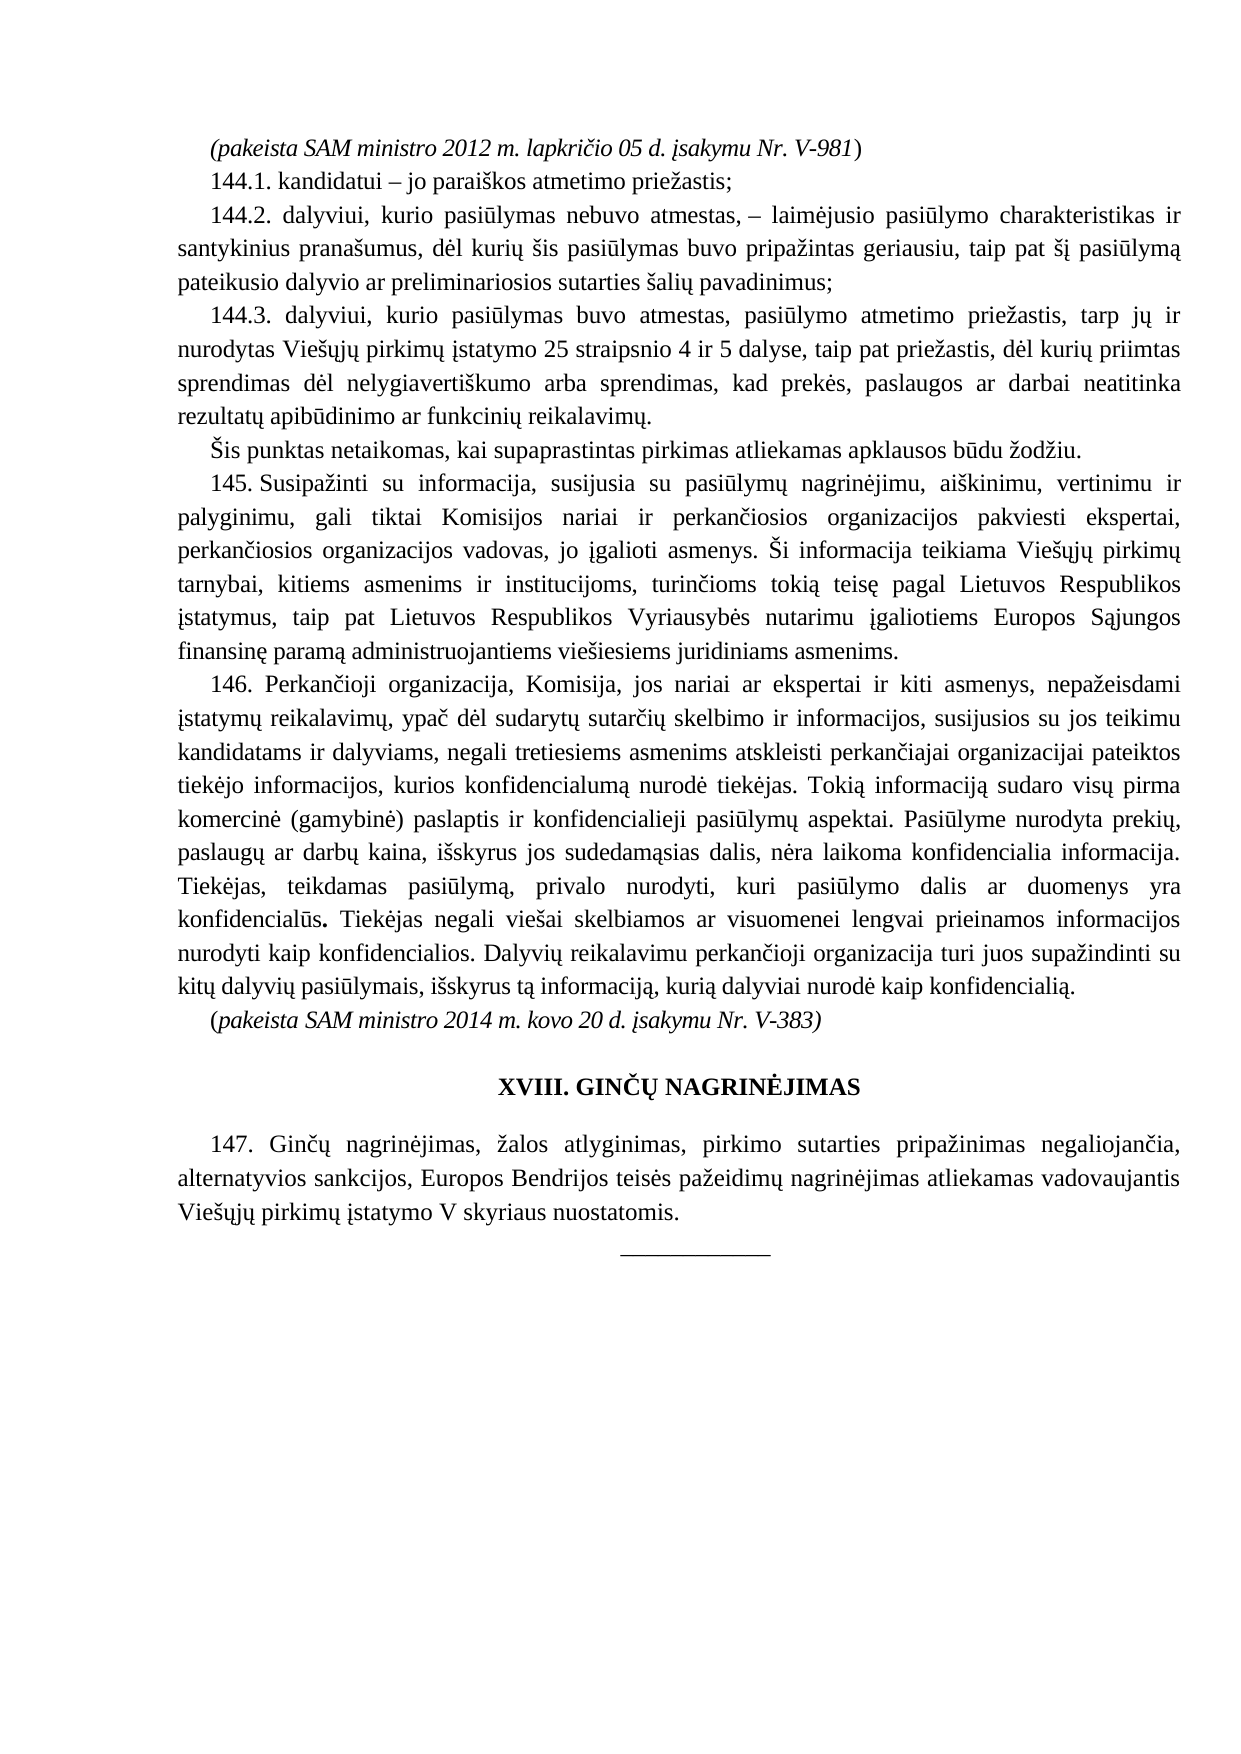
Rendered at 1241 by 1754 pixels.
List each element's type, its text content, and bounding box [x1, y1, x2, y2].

text 144.3. dalyviui, kurio pasiūlymas buvo atmestas, pasiūlymo atmetimo priežastis, tarp jų ir nurodytas Viešųjų pirkimų įstatymo 25 straipsnio 4 ir 5 dalyse, taip pat priežastis, dėl kurių priimtas sprendimas dėl nelygiavertiškumo arba sprendimas, kad prekės, paslaugos ar darbai neatitinka rezultatų apibūdinimo ar funkcinių reikalavimų. [177, 301, 1181, 430]
text Šis punktas netaikomas, kai supaprastintas pirkimas atliekamas apklausos būdu žodžiu. [177, 435, 1181, 463]
text 145. Susipažinti su informacija, susijusia su pasiūlymų nagrinėjimu, aiškinimu, vertinimu ir palyginimu, gali tiktai Komisijos nariai ir perkančiosios organizacijos pakviesti ekspertai, perkančiosios organizacijos vadovas, jo įgalioti asmenys. Ši informacija teikiama Viešųjų pirkimų tarnybai, kitiems asmenims ir institucijoms, turinčioms tokią teisę pagal Lietuvos Respublikos įstatymus, taip pat Lietuvos Respublikos Vyriausybės nutarimu įgaliotiems Europos Sąjungos finansinę paramą administruojantiems viešiesiems juridiniams asmenims. [177, 468, 1181, 665]
text XVIII. GINČŲ NAGRINĖJIMAS [177, 1072, 1181, 1101]
text 144.2. dalyviui, kurio pasiūlymas nebuvo atmestas, – laimėjusio pasiūlymo charakteristikas ir santykinius pranašumus, dėl kurių šis pasiūlymas buvo pripažintas geriausiu, taip pat šį pasiūlymą pateikusio dalyvio ar preliminariosios sutarties šalių pavadinimus; [177, 200, 1181, 296]
text (pakeista SAM ministro 2012 m. lapkričio 05 d. įsakymu Nr. V-981) [177, 133, 1181, 162]
text 144.1. kandidatui – jo paraiškos atmetimo priežastis; [177, 166, 1181, 195]
text ____________ [177, 1230, 1181, 1259]
text 146. Perkančioji organizacija, Komisija, jos nariai ar ekspertai ir kiti asmenys, nepažeisdami įstatymų reikalavimų, ypač dėl sudarytų sutarčių skelbimo ir informacijos, susijusios su jos teikimu kandidatams ir dalyviams, negali tretiesiems asmenims atskleisti perkančiajai organizacijai pateiktos tiekėjo informacijos, kurios konfidencialumą nurodė tiekėjas. Tokią informaciją sudaro visų pirma komercinė (gamybinė) paslaptis ir konfidencialieji pasiūlymų aspektai. Pasiūlyme nurodyta prekių, paslaugų ar darbų kaina, išskyrus jos sudedamąsias dalis, nėra laikoma konfidencialia informacija. Tiekėjas, teikdamas pasiūlymą, privalo nurodyti, kuri pasiūlymo dalis ar duomenys yra konfidencialūs. Tiekėjas negali viešai skelbiamos ar visuomenei lengvai prieinamos informacijos nurodyti kaip konfidencialios. Dalyvių reikalavimu perkančioji organizacija turi juos supažindinti su kitų dalyvių pasiūlymais, išskyrus tą informaciją, kurią dalyviai nurodė kaip konfidencialią. [177, 669, 1181, 1000]
text 147. Ginčų nagrinėjimas, žalos atlyginimas, pirkimo sutarties pripažinimas negaliojančia, alternatyvios sankcijos, Europos Bendrijos teisės pažeidimų nagrinėjimas atliekamas vadovaujantis Viešųjų pirkimų įstatymo V skyriaus nuostatomis. [177, 1129, 1181, 1225]
text (pakeista SAM ministro 2014 m. kovo 20 d. įsakymu Nr. V-383) [177, 1005, 1181, 1034]
